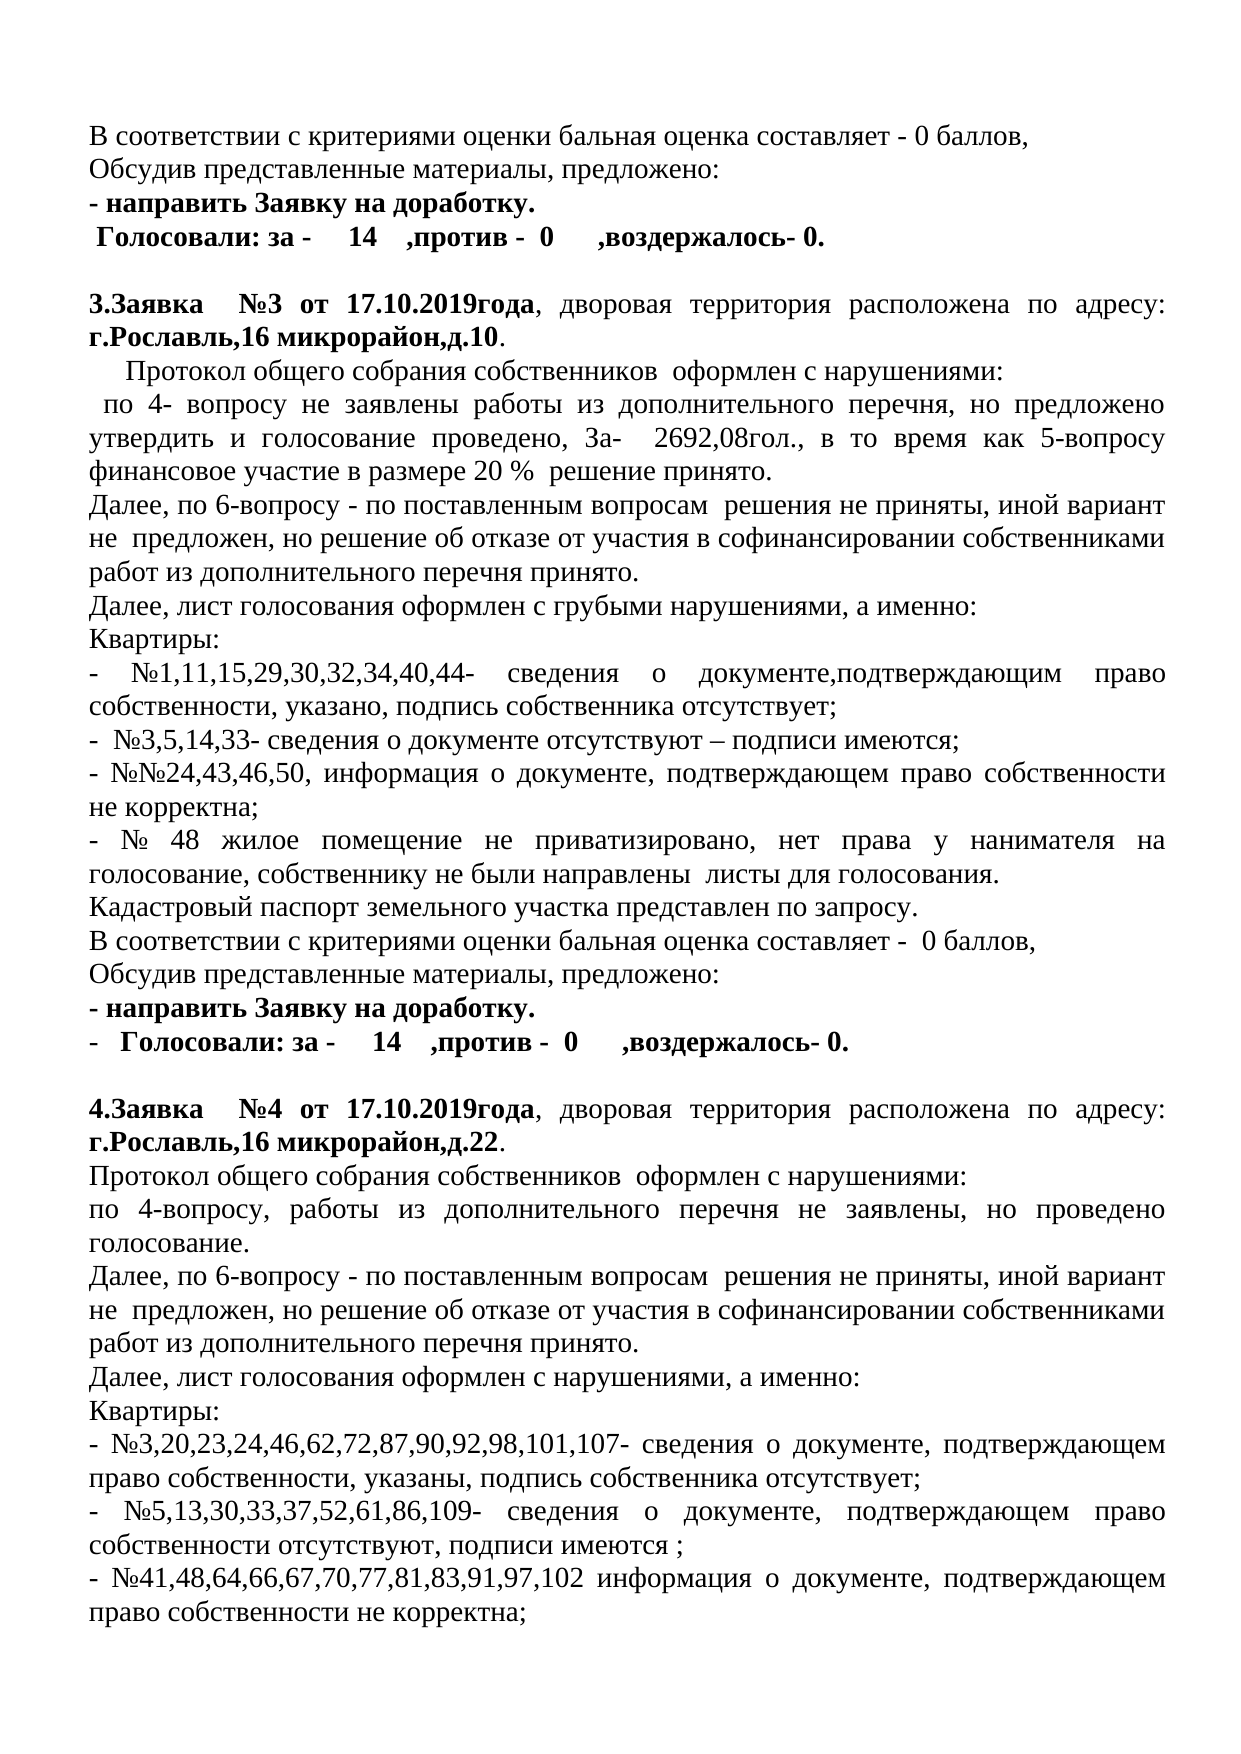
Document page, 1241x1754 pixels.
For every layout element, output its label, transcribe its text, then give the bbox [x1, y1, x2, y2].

text Квартиры: [89, 1393, 1166, 1426]
text Далее, по 6-вопросу - по поставленным вопросам решения не приняты, иной вариант не предложен, но решение об отказе от участия в софинансировании собственниками работ из дополнительного перечня принято. [89, 487, 1166, 588]
text 3.Заявка №3 от 17.10.2019года, дворовая территория расположена по адресу: г.Рославль,16 микрорайон,д.10. [89, 286, 1166, 353]
text по 4- вопросу не заявлены работы из дополнительного перечня, но предложено утвердить и голосование проведено, За- 2692,08гол., в то время как 5-вопросу финансовое участие в размере 20 % решение принято. [89, 386, 1166, 487]
text - направить Заявку на доработку. [89, 185, 1166, 219]
text - №1,11,15,29,30,32,34,40,44- сведения о документе,подтверждающим право собственности, указано, подпись собственника отсутствует; [89, 655, 1166, 722]
text - №№24,43,46,50, информация о документе, подтверждающем право собственности не корректна; [89, 755, 1166, 822]
text Далее, по 6-вопросу - по поставленным вопросам решения не приняты, иной вариант не предложен, но решение об отказе от участия в софинансировании собственниками работ из дополнительного перечня принято. [89, 1258, 1166, 1359]
text - №3,5,14,33- сведения о документе отсутствуют – подписи имеются; [89, 722, 1166, 755]
text - Голосовали: за - 14 ,против - 0 ,воздержалось- 0. [89, 1024, 1166, 1057]
text Обсудив представленные материалы, предложено: [89, 957, 1166, 990]
text - №3,20,23,24,46,62,72,87,90,92,98,101,107- сведения о документе, подтверждающем право собственности, указаны, подпись собственника отсутствует; [89, 1426, 1166, 1493]
text 4.Заявка №4 от 17.10.2019года, дворовая территория расположена по адресу: г.Рославль,16 микрорайон,д.22. [89, 1091, 1166, 1158]
text Протокол общего собрания собственников оформлен с нарушениями: [89, 353, 1166, 386]
text Протокол общего собрания собственников оформлен с нарушениями: [89, 1158, 1166, 1191]
text Квартиры: [89, 621, 1166, 655]
text - №5,13,30,33,37,52,61,86,109- сведения о документе, подтверждающем право собственности отсутствуют, подписи имеются ; [89, 1493, 1166, 1560]
text Обсудив представленные материалы, предложено: [89, 152, 1166, 185]
text по 4-вопросу, работы из дополнительного перечня не заявлены, но проведено голосование. [89, 1191, 1166, 1258]
text - направить Заявку на доработку. [89, 990, 1166, 1024]
text Далее, лист голосования оформлен с нарушениями, а именно: [89, 1359, 1166, 1393]
text Далее, лист голосования оформлен с грубыми нарушениями, а именно: [89, 588, 1166, 621]
text Голосовали: за - 14 ,против - 0 ,воздержалось- 0. [89, 219, 1166, 252]
text - № 48 жилое помещение не приватизировано, нет права у нанимателя на голосование, собственнику не были направлены листы для голосования. [89, 822, 1166, 889]
text В соответствии с критериями оценки бальная оценка составляет - 0 баллов, [89, 923, 1166, 957]
text В соответствии с критериями оценки бальная оценка составляет - 0 баллов, [89, 118, 1166, 152]
text - №41,48,64,66,67,70,77,81,83,91,97,102 информация о документе, подтверждающем право собственности не корректна; [89, 1560, 1166, 1627]
text Кадастровый паспорт земельного участка представлен по запросу. [89, 889, 1166, 923]
